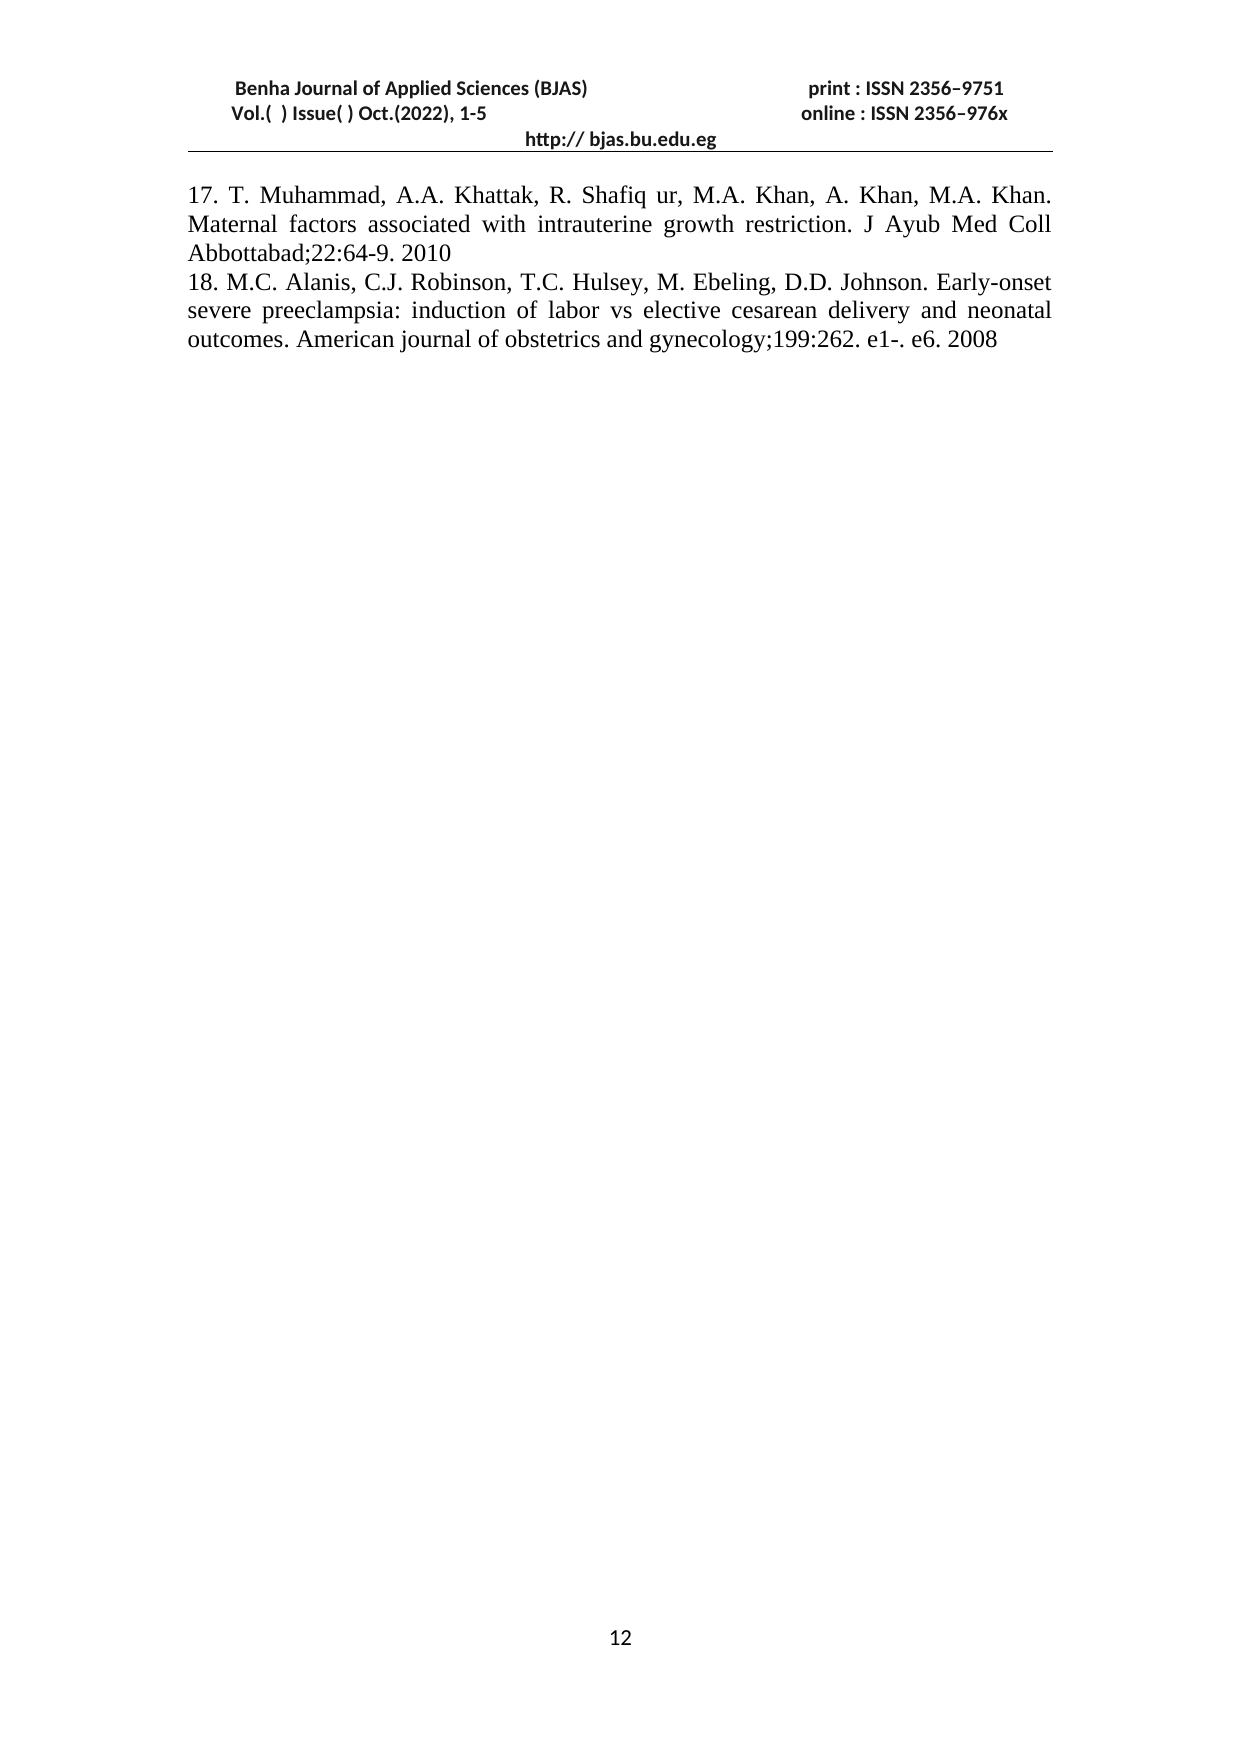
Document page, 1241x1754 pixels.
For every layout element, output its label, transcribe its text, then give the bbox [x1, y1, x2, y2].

text 18. M.C. Alanis, C.J. Robinson, T.C. Hulsey, M. Ebeling, D.D. Johnson. Early-onset severe preeclampsia: induction of labor vs elective cesarean delivery and neonatal outcomes. American journal of obstetrics and gynecology;199:262. e1-. e6. 2008 [187, 267, 1053, 353]
text 17. T. Muhammad, A.A. Khattak, R. Shafiq ur, M.A. Khan, A. Khan, M.A. Khan. Maternal factors associated with intrauterine growth restriction. J Ayub Med Coll Abbottabad;22:64-9. 2010 [187, 180, 1053, 267]
